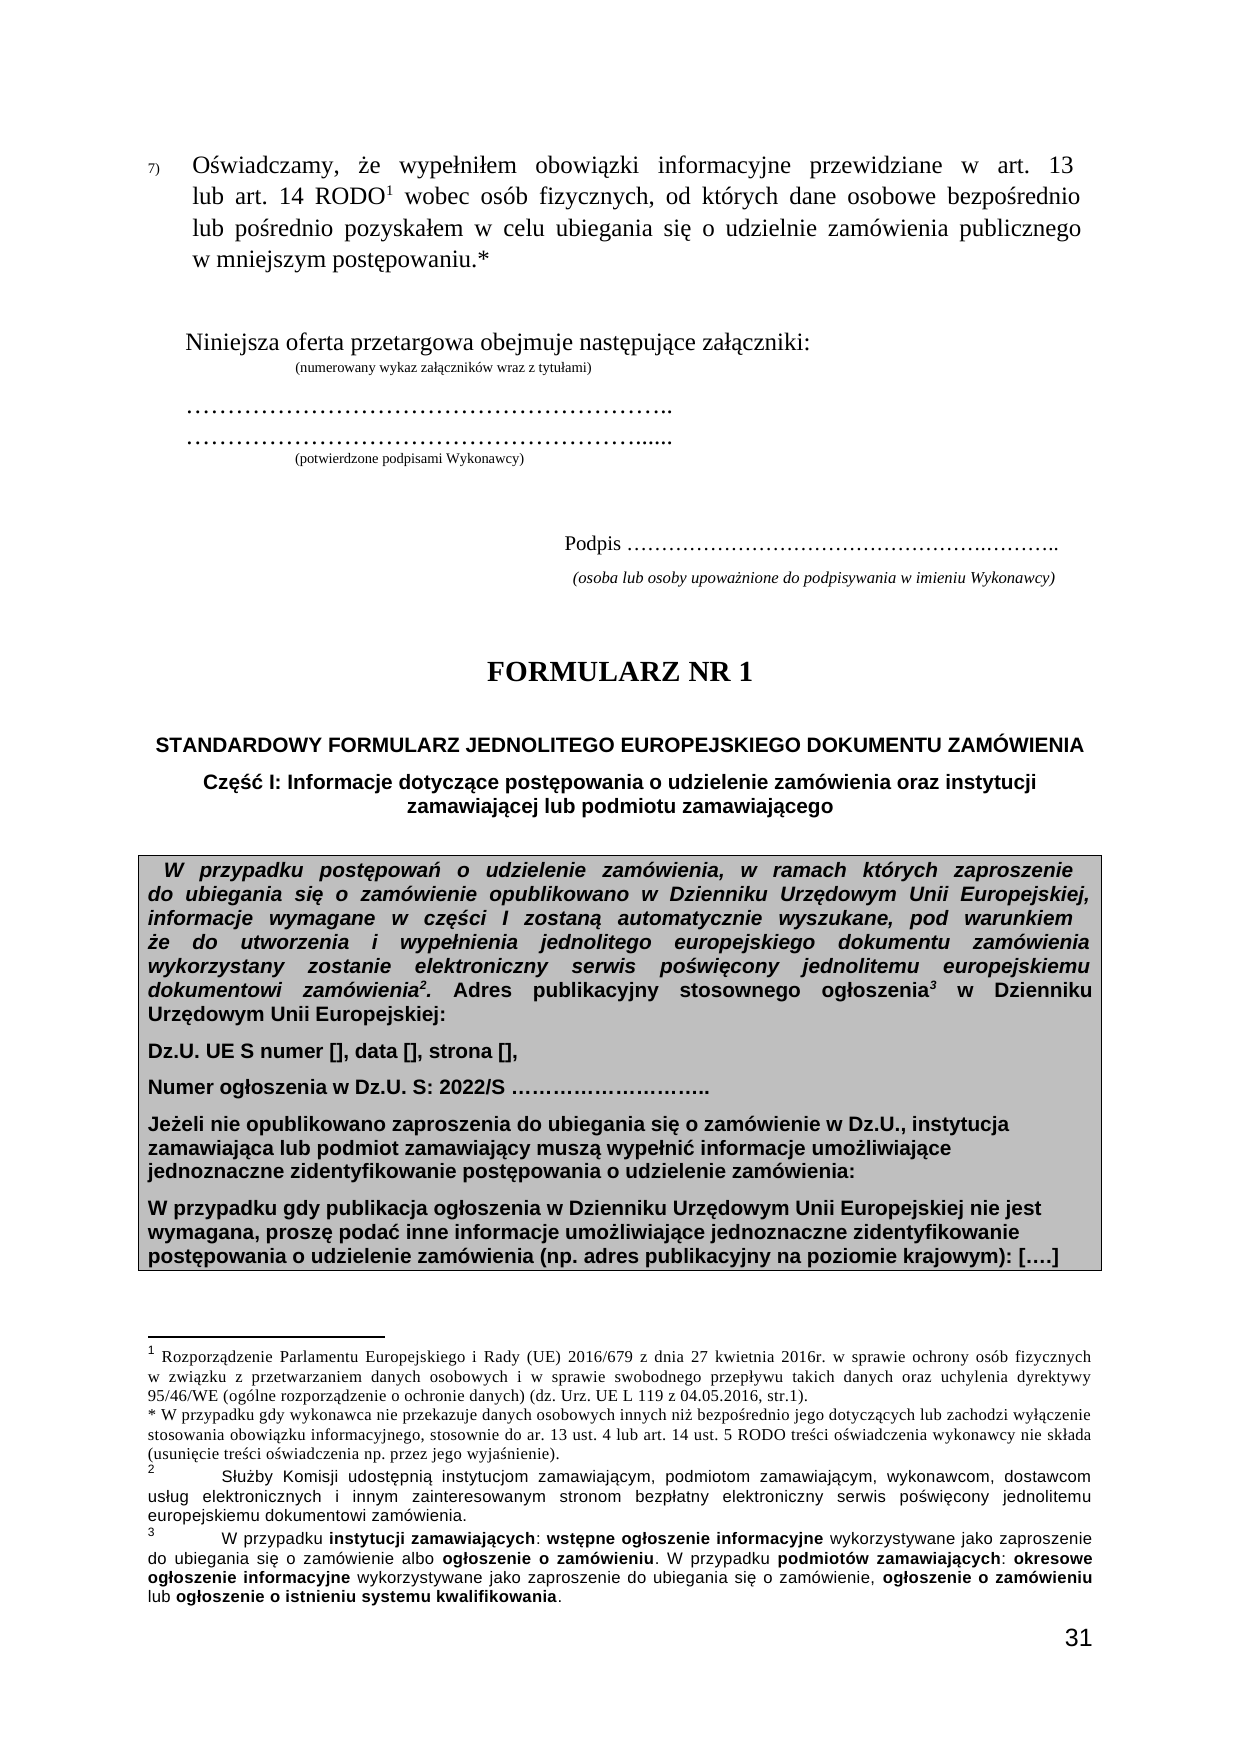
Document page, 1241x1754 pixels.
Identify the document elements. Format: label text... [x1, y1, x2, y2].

text Podpis …………………………………………….……….. [148, 524, 1093, 555]
text Numer ogłoszenia w Dz.U. S: 2022/S ……………………….. [139, 1072, 1101, 1099]
text Dz.U. UE S numer [], data [], strona [], [139, 1035, 1101, 1062]
text ………………………………………………….. [185, 387, 1093, 418]
text Część I: Informacje dotyczące postępowania o udzielenie zamówienia oraz instytucji zamawiającej lub podmiotu zamawiającego [148, 770, 1093, 818]
text W przypadku gdy publikacja ogłoszenia w Dzienniku Urzędowym Unii Europejskiej nie jest wymagana, proszę podać inne informacje umożliwiające jednoznaczne zidentyfikowanie postępowania o udzielenie zamówienia (np. adres publikacyjny na poziomie krajowym): [….] [139, 1193, 1101, 1270]
text Niniejsza oferta przetargowa obejmuje następujące załączniki: [185, 325, 1093, 356]
text W przypadku postępowań o udzielenie zamówienia, w ramach których zaproszenie do ubiegania się o zamówienie opublikowano w Dzienniku Urzędowym Unii Europejskiej, informacje wymagane w części I zostaną automatycznie wyszukane, pod warunkiem że do utworzenia i wypełnienia jednolitego europejskiego dokumentu zamówienia wykorzystany zostanie elektroniczny serwis poświęcony jednolitemu europejskiemu dokumentowi zamówienia. Adres publikacyjny stosownego ogłoszenia w Dzienniku Urzędowym Unii Europejskiej: [139, 856, 1101, 1026]
list Oświadczamy, że wypełniłem obowiązki informacyjne przewidziane w art. 13 lub art. 14 RODO wobec osób fizycznych, od których dane osobowe bezpośrednio lub pośrednio pozyskałem w celu ubiegania się o udzielnie zamówienia publicznego w mniejszym postępowaniu.* [148, 148, 1093, 273]
text (numerowany wykaz załączników wraz z tytułami) [259, 356, 1093, 387]
text FORMULARZ NR 1 [148, 654, 1093, 687]
text (osoba lub osoby upoważnione do podpisywania w imieniu Wykonawcy) [148, 555, 1093, 587]
text ………………………………………………...... [185, 418, 1093, 450]
text (potwierdzone podpisami Wykonawcy) [259, 450, 1093, 478]
text Jeżeli nie opublikowano zaproszenia do ubiegania się o zamówienie w Dz.U., instytucja zamawiająca lub podmiot zamawiający muszą wypełnić informacje umożliwiające jednoznaczne zidentyfikowanie postępowania o udzielenie zamówienia: [139, 1108, 1101, 1183]
text Standardowy formularz jednolitego europejskiego dokumentu zamówienia [148, 733, 1093, 757]
